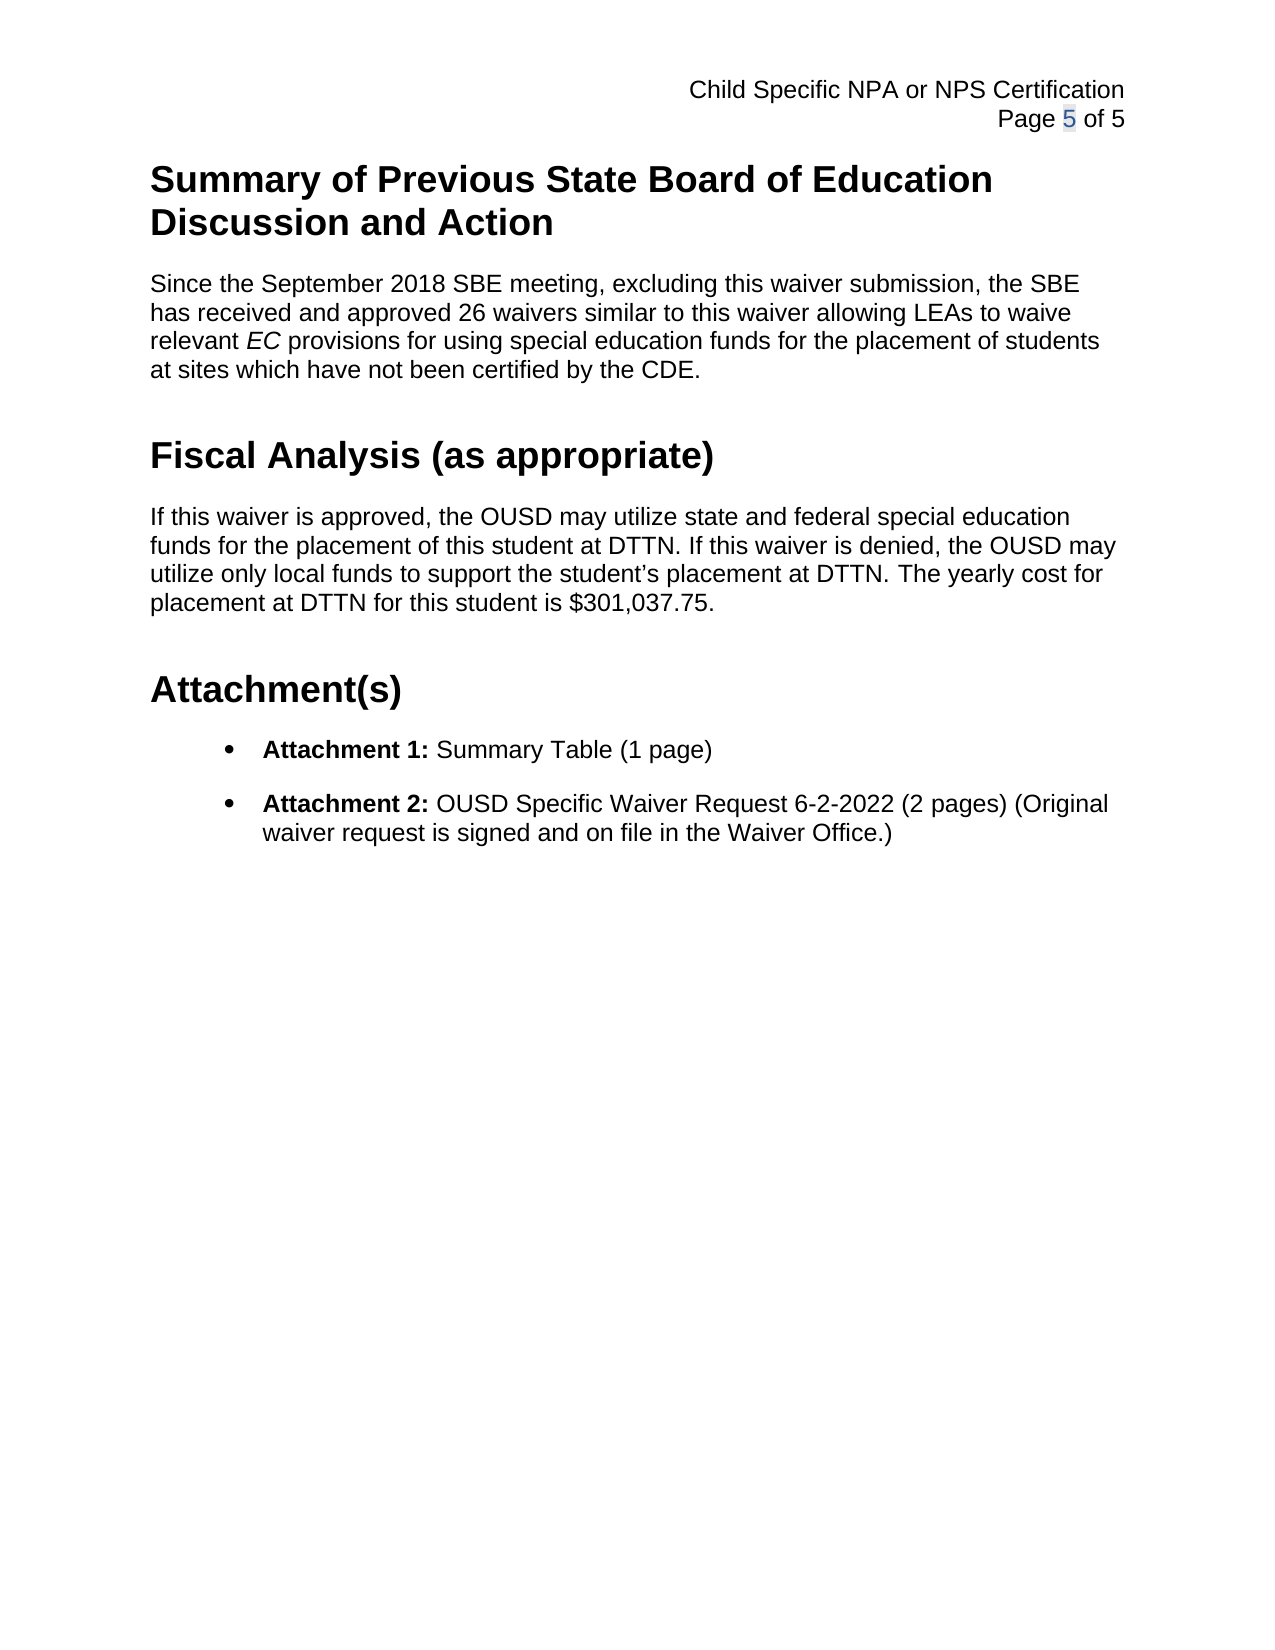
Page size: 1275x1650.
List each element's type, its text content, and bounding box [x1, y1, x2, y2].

list Attachment 1: Summary Table (1 page) [225, 735, 1125, 764]
subtitle Attachment(s) [150, 667, 1125, 710]
text If this waiver is approved, the OUSD may utilize state and federal special education funds for the placement of this student at DTTN. If this waiver is denied, the OUSD may utilize only local funds to support the student’s placement at DTTN. The yearly cost for placement at DTTN for this student is $301,037.75. [150, 502, 1125, 617]
list Attachment 2: OUSD Specific Waiver Request 6-2-2022 (2 pages) (Original waiver request is signed and on file in the Waiver Office.) [225, 789, 1125, 846]
subtitle Fiscal Analysis (as appropriate) [150, 434, 1125, 477]
subtitle Summary of Previous State Board of Education Discussion and Action [150, 157, 1125, 244]
text Since the September 2018 SBE meeting, excluding this waiver submission, the SBE has received and approved 26 waivers similar to this waiver allowing LEAs to waive relevant EC provisions for using special education funds for the placement of students at sites which have not been certified by the CDE. [150, 269, 1125, 384]
